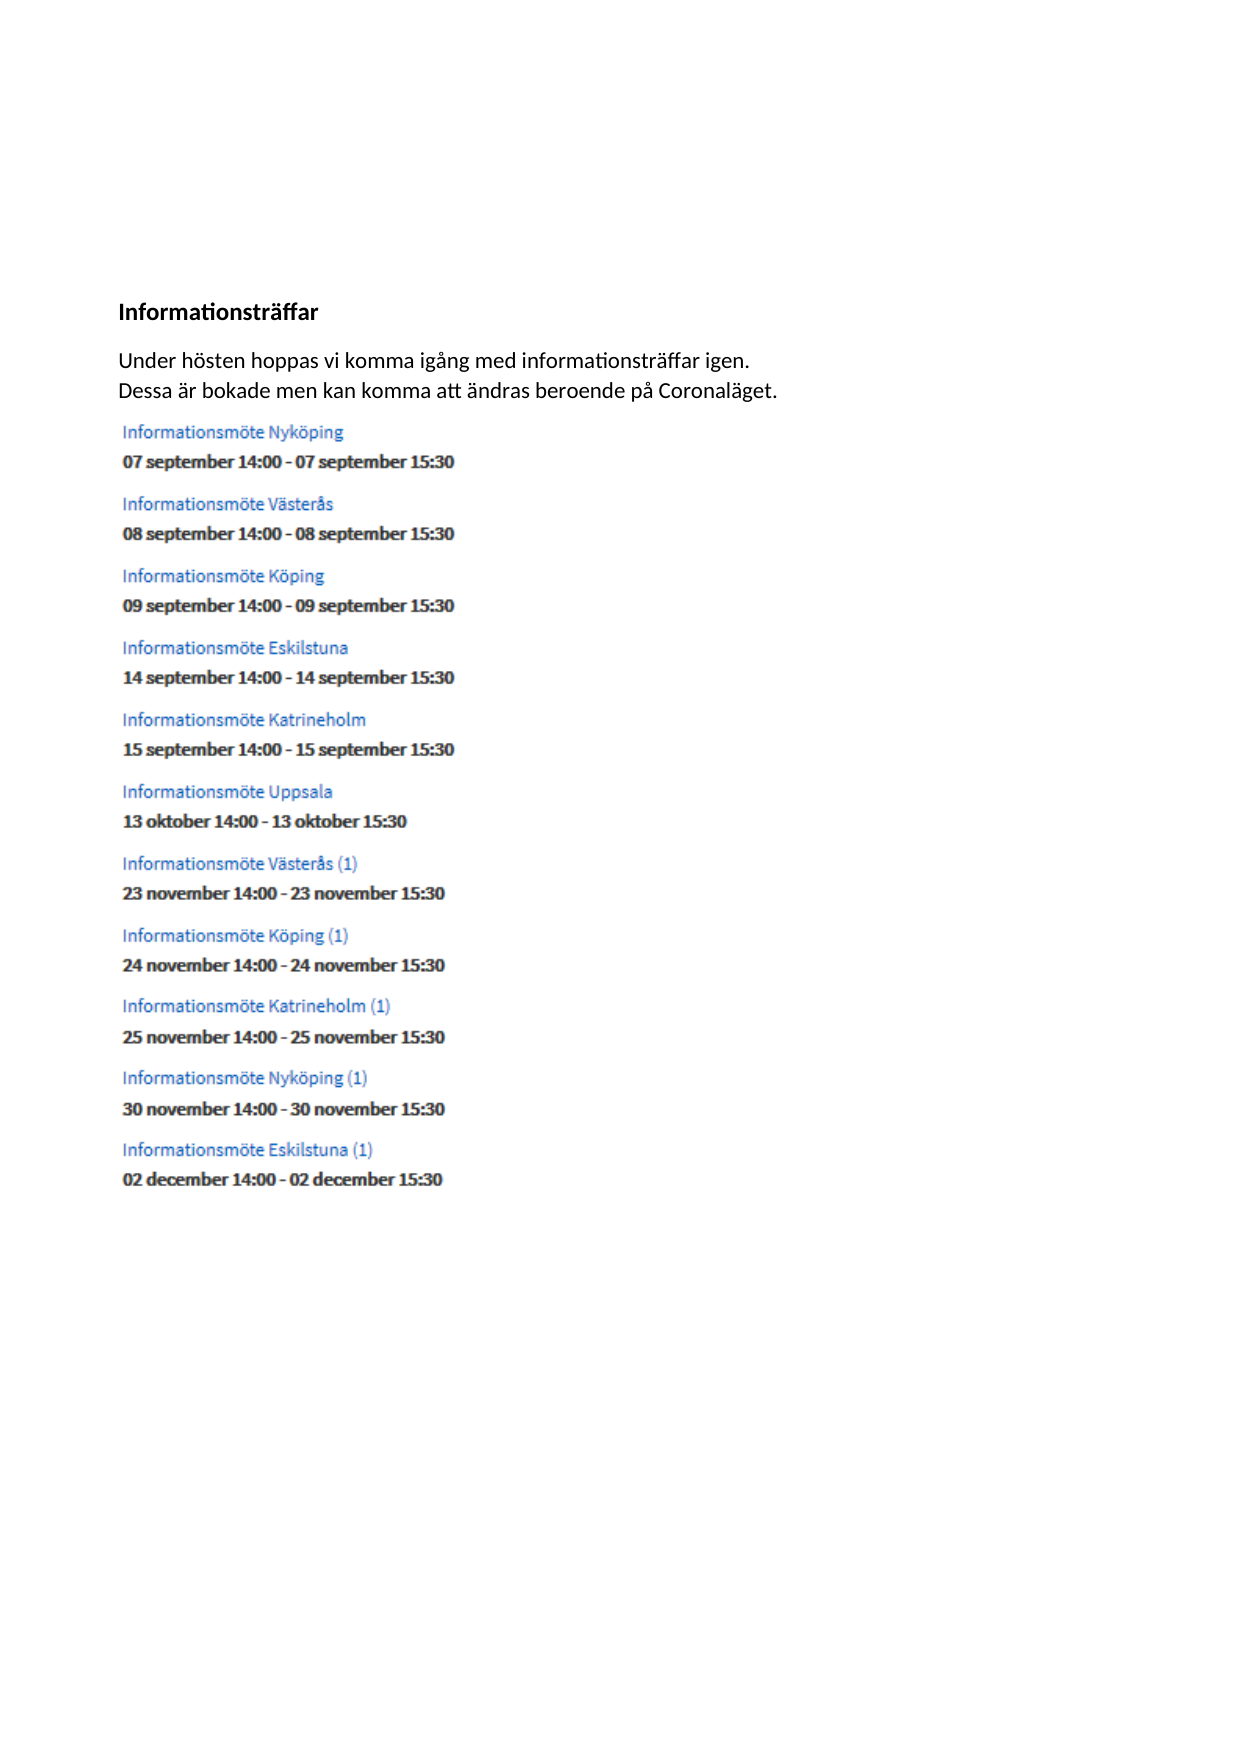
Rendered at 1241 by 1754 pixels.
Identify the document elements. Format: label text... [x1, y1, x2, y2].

text Informationsträffar [118, 296, 1152, 327]
picture [118, 423, 467, 1197]
text Under hösten hoppas vi komma igång med informationsträffar igen. Dessa är bokade men kan komma att ändras beroende på Coronaläget. [118, 346, 1152, 404]
